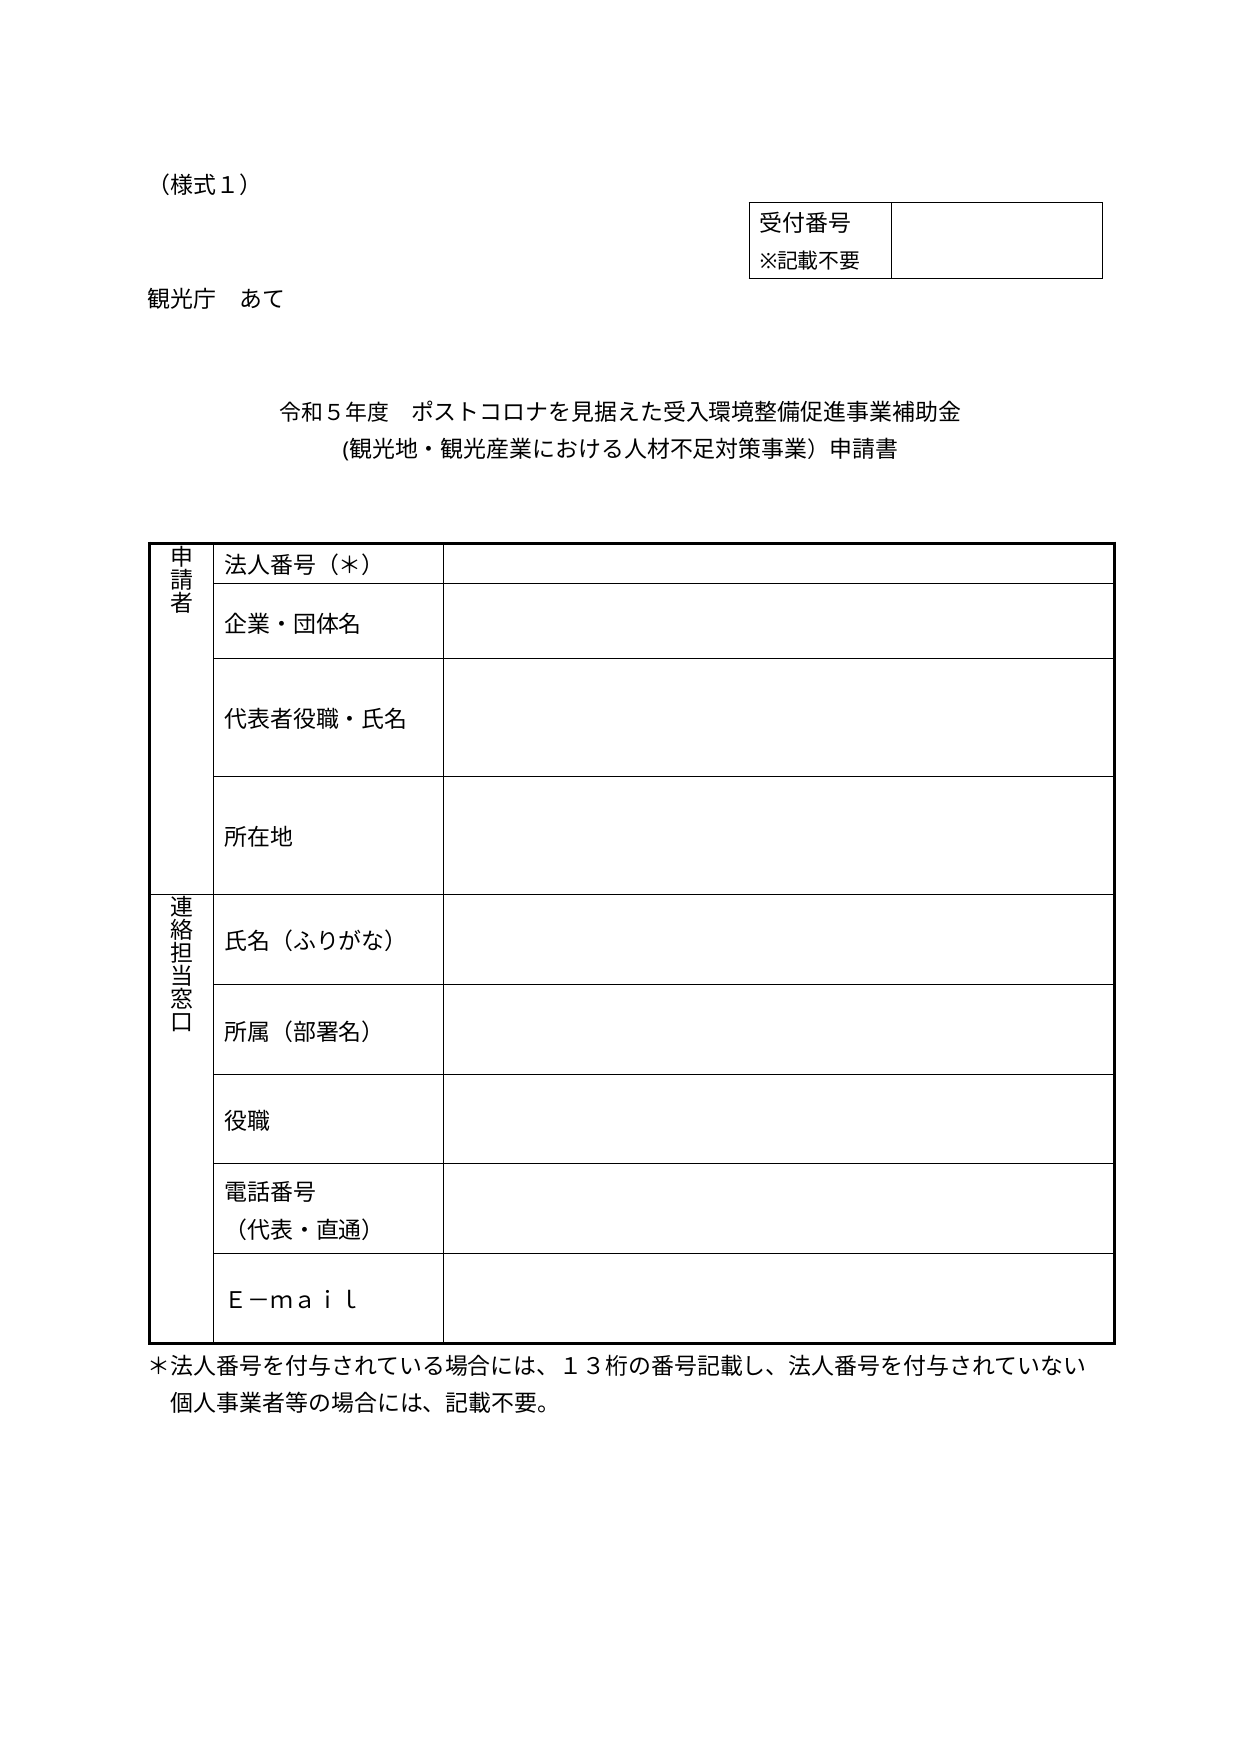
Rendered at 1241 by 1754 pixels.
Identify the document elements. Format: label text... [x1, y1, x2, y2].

table_cell 代表者役職・氏名 [214, 659, 443, 776]
text 観光庁 あて [148, 279, 1092, 317]
table_cell [444, 659, 1113, 776]
table_cell [444, 777, 1113, 894]
table_cell 所属（部署名） [214, 985, 443, 1073]
table_cell 連絡担当窓口 [151, 895, 213, 1342]
table_cell [444, 985, 1113, 1073]
text 個人事業者等の場合には、記載不要。 [148, 1383, 1092, 1420]
table_header 法人番号（＊） [214, 545, 443, 583]
table_cell 企業・団体名 [214, 584, 443, 658]
text （様式１） [148, 164, 1092, 202]
table_header 受付番号 ※記載不要 [750, 203, 891, 278]
table_cell 電話番号 （代表・直通） [214, 1164, 443, 1253]
table_cell 所在地 [214, 777, 443, 894]
text (観光地・観光産業における人材不足対策事業）申請書 [148, 429, 1092, 467]
table_header [444, 545, 1113, 583]
table_cell [444, 1164, 1113, 1253]
table_header 申請者 [151, 545, 213, 894]
table_cell 氏名（ふりがな） [214, 895, 443, 984]
table_cell [444, 584, 1113, 658]
text ＊法人番号を付与されている場合には、１３桁の番号記載し、法人番号を付与されていない [148, 1345, 1092, 1383]
table_cell 役職 [214, 1075, 443, 1163]
text 令和５年度 ポストコロナを見据えた受入環境整備促進事業補助金 [148, 392, 1092, 429]
table_cell [444, 1075, 1113, 1163]
table_cell Ｅ－ｍａｉｌ [214, 1254, 443, 1342]
table_cell [444, 895, 1113, 984]
table_cell [444, 1254, 1113, 1342]
table_header [892, 203, 1102, 278]
